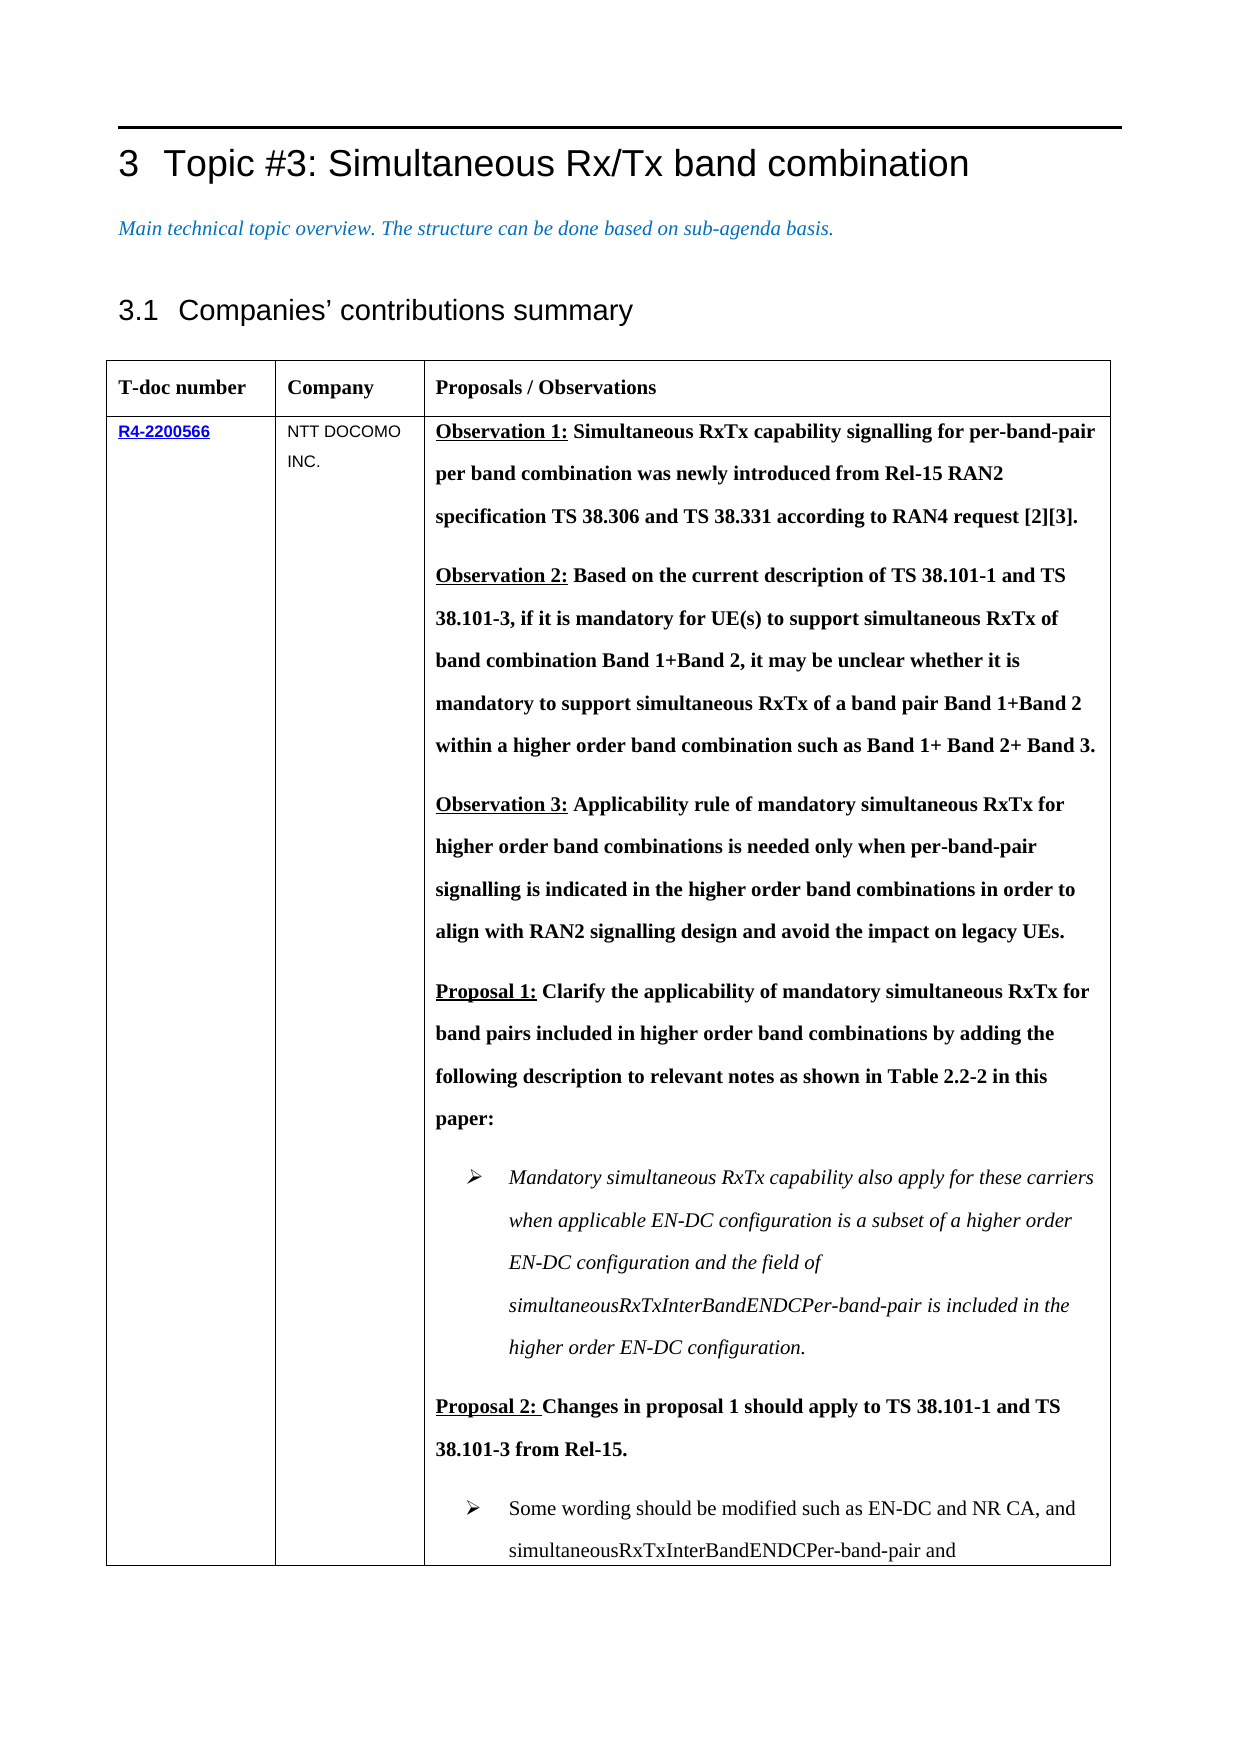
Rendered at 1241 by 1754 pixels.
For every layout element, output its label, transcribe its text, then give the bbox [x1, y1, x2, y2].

subtitle Companies’ contributions summary [118, 281, 1122, 338]
table_header Company [276, 361, 424, 416]
table_header Proposals / Observations [425, 361, 1110, 416]
table_header T-doc number [107, 361, 275, 416]
table_cell R4-2200566 [107, 417, 275, 1564]
subtitle Topic #3: Simultaneous Rx/Tx band combination [118, 129, 1122, 192]
text Main technical topic overview. The structure can be done based on sub-agenda basis. [118, 214, 1122, 242]
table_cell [425, 417, 1110, 1564]
table_cell NTT DOCOMO INC. [276, 417, 424, 1564]
